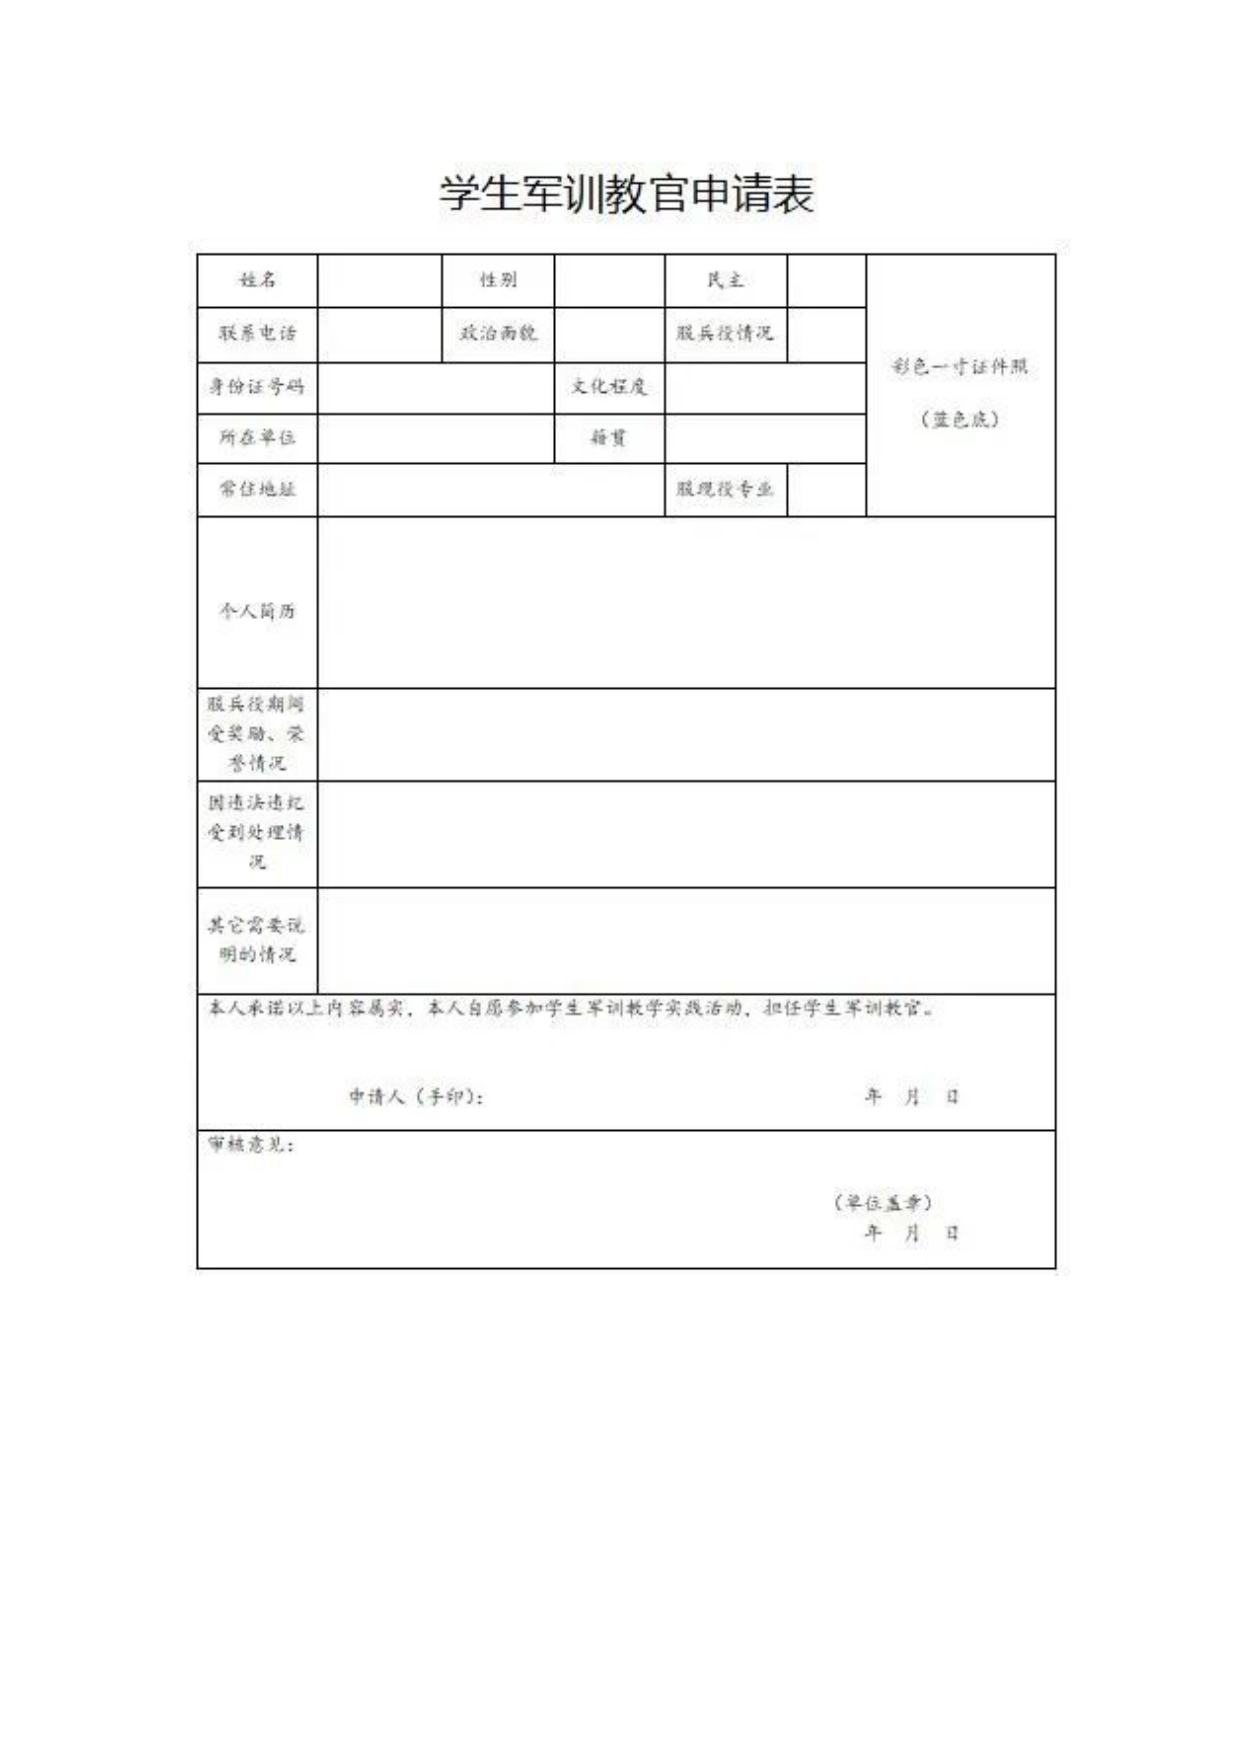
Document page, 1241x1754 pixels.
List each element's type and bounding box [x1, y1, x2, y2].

picture [187, 162, 1071, 1276]
